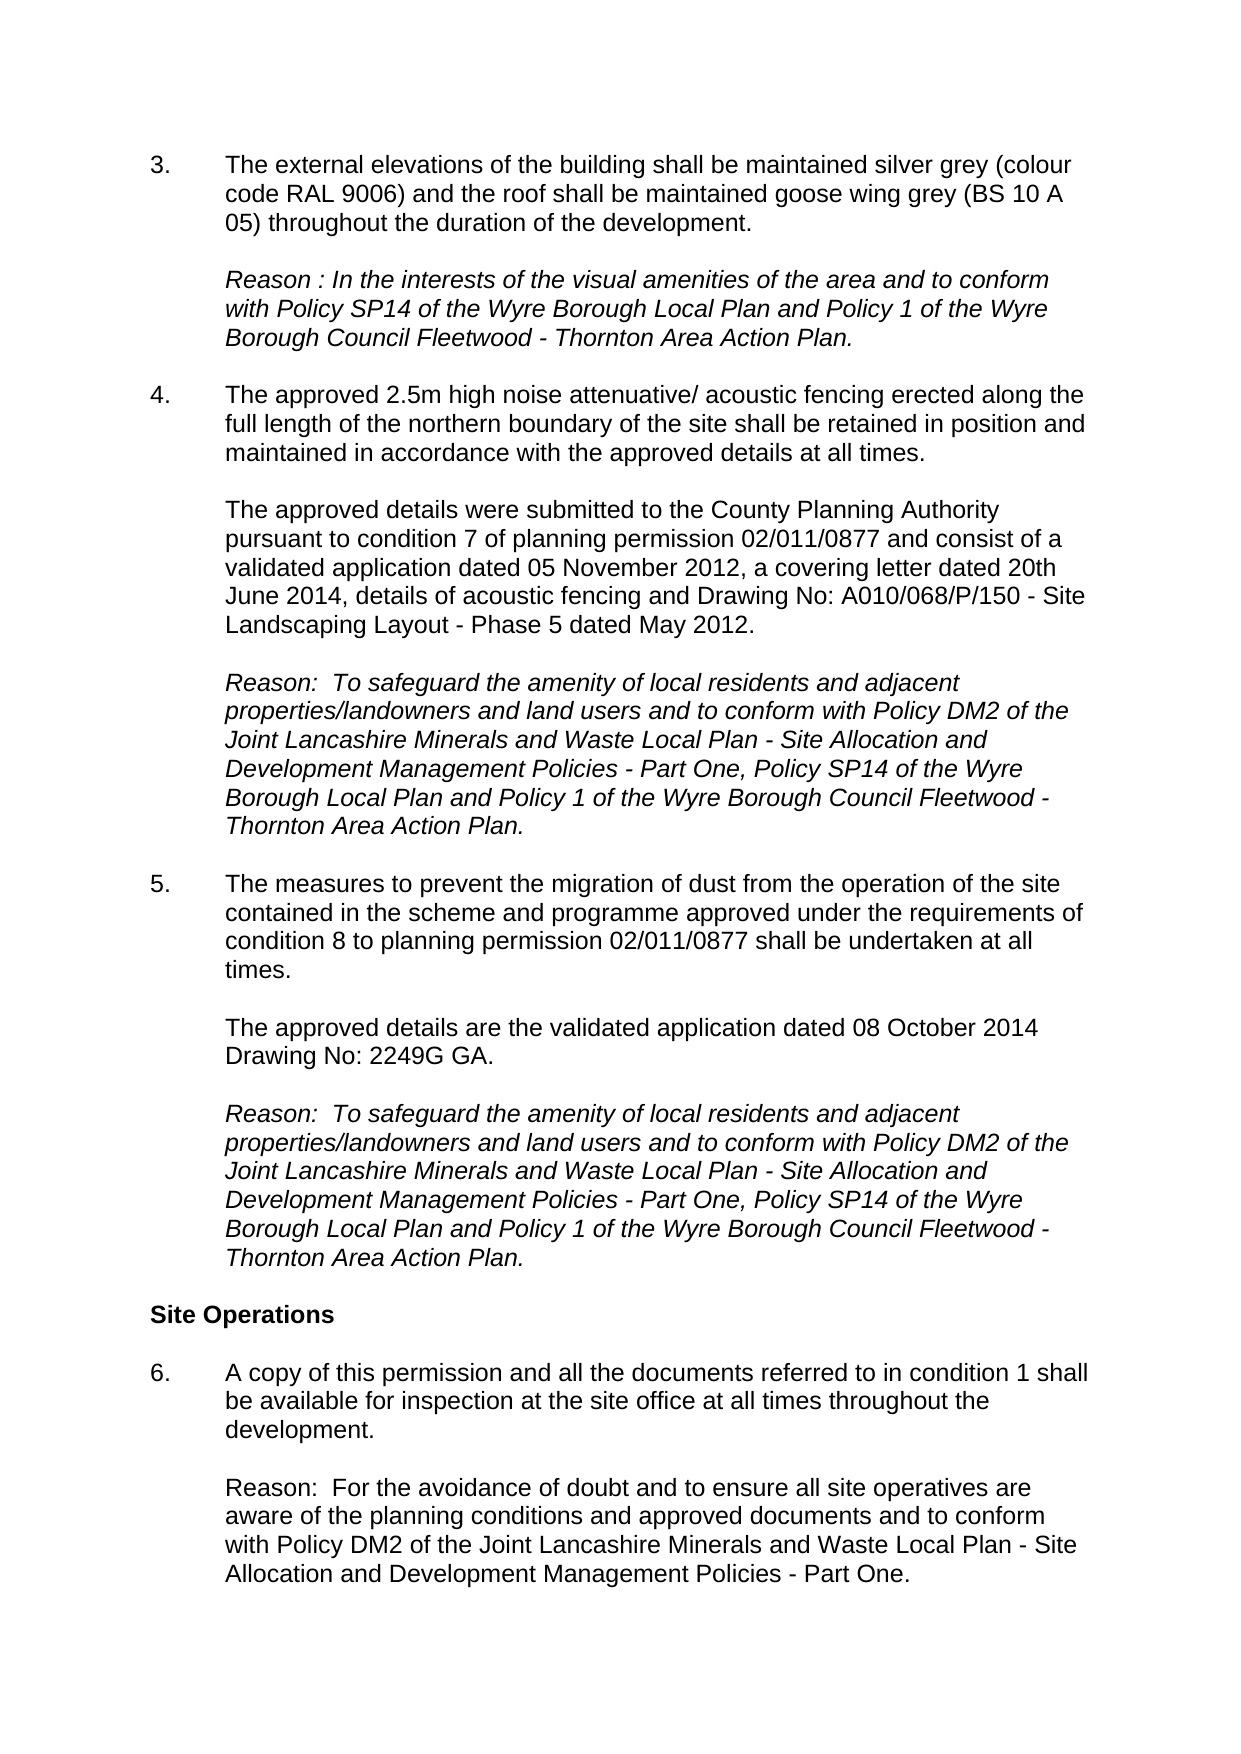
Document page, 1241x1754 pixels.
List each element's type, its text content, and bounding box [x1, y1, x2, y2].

text 4. The approved 2.5m high noise attenuative/ acoustic fencing erected along the full length of the northern boundary of the site shall be retained in position and maintained in accordance with the approved details at all times. [150, 380, 1090, 466]
text Reason: For the avoidance of doubt and to ensure all site operatives are aware of the planning conditions and approved documents and to conform with Policy DM2 of the Joint Lancashire Minerals and Waste Local Plan - Site Allocation and Development Management Policies - Part One. [225, 1472, 1090, 1587]
text 5. The measures to prevent the migration of dust from the operation of the site contained in the scheme and programme approved under the requirements of condition 8 to planning permission 02/011/0877 shall be undertaken at all times. [150, 869, 1090, 984]
text Site Operations [150, 1300, 1090, 1329]
text The approved details were submitted to the County Planning Authority pursuant to condition 7 of planning permission 02/011/0877 and consist of a validated application dated 05 November 2012, a covering letter dated 20th June 2014, details of acoustic fencing and Drawing No: A010/068/P/150 - Site Landscaping Layout - Phase 5 dated May 2012. [225, 495, 1090, 639]
text 3. The external elevations of the building shall be maintained silver grey (colour code RAL 9006) and the roof shall be maintained goose wing grey (BS 10 A 05) throughout the duration of the development. [150, 150, 1090, 236]
text Reason : In the interests of the visual amenities of the area and to conform with Policy SP14 of the Wyre Borough Local Plan and Policy 1 of the Wyre Borough Council Fleetwood - Thornton Area Action Plan. [225, 265, 1090, 351]
text The approved details are the validated application dated 08 October 2014 Drawing No: 2249G GA. [225, 1012, 1090, 1070]
text 6. A copy of this permission and all the documents referred to in condition 1 shall be available for inspection at the site office at all times throughout the development. [150, 1357, 1090, 1444]
